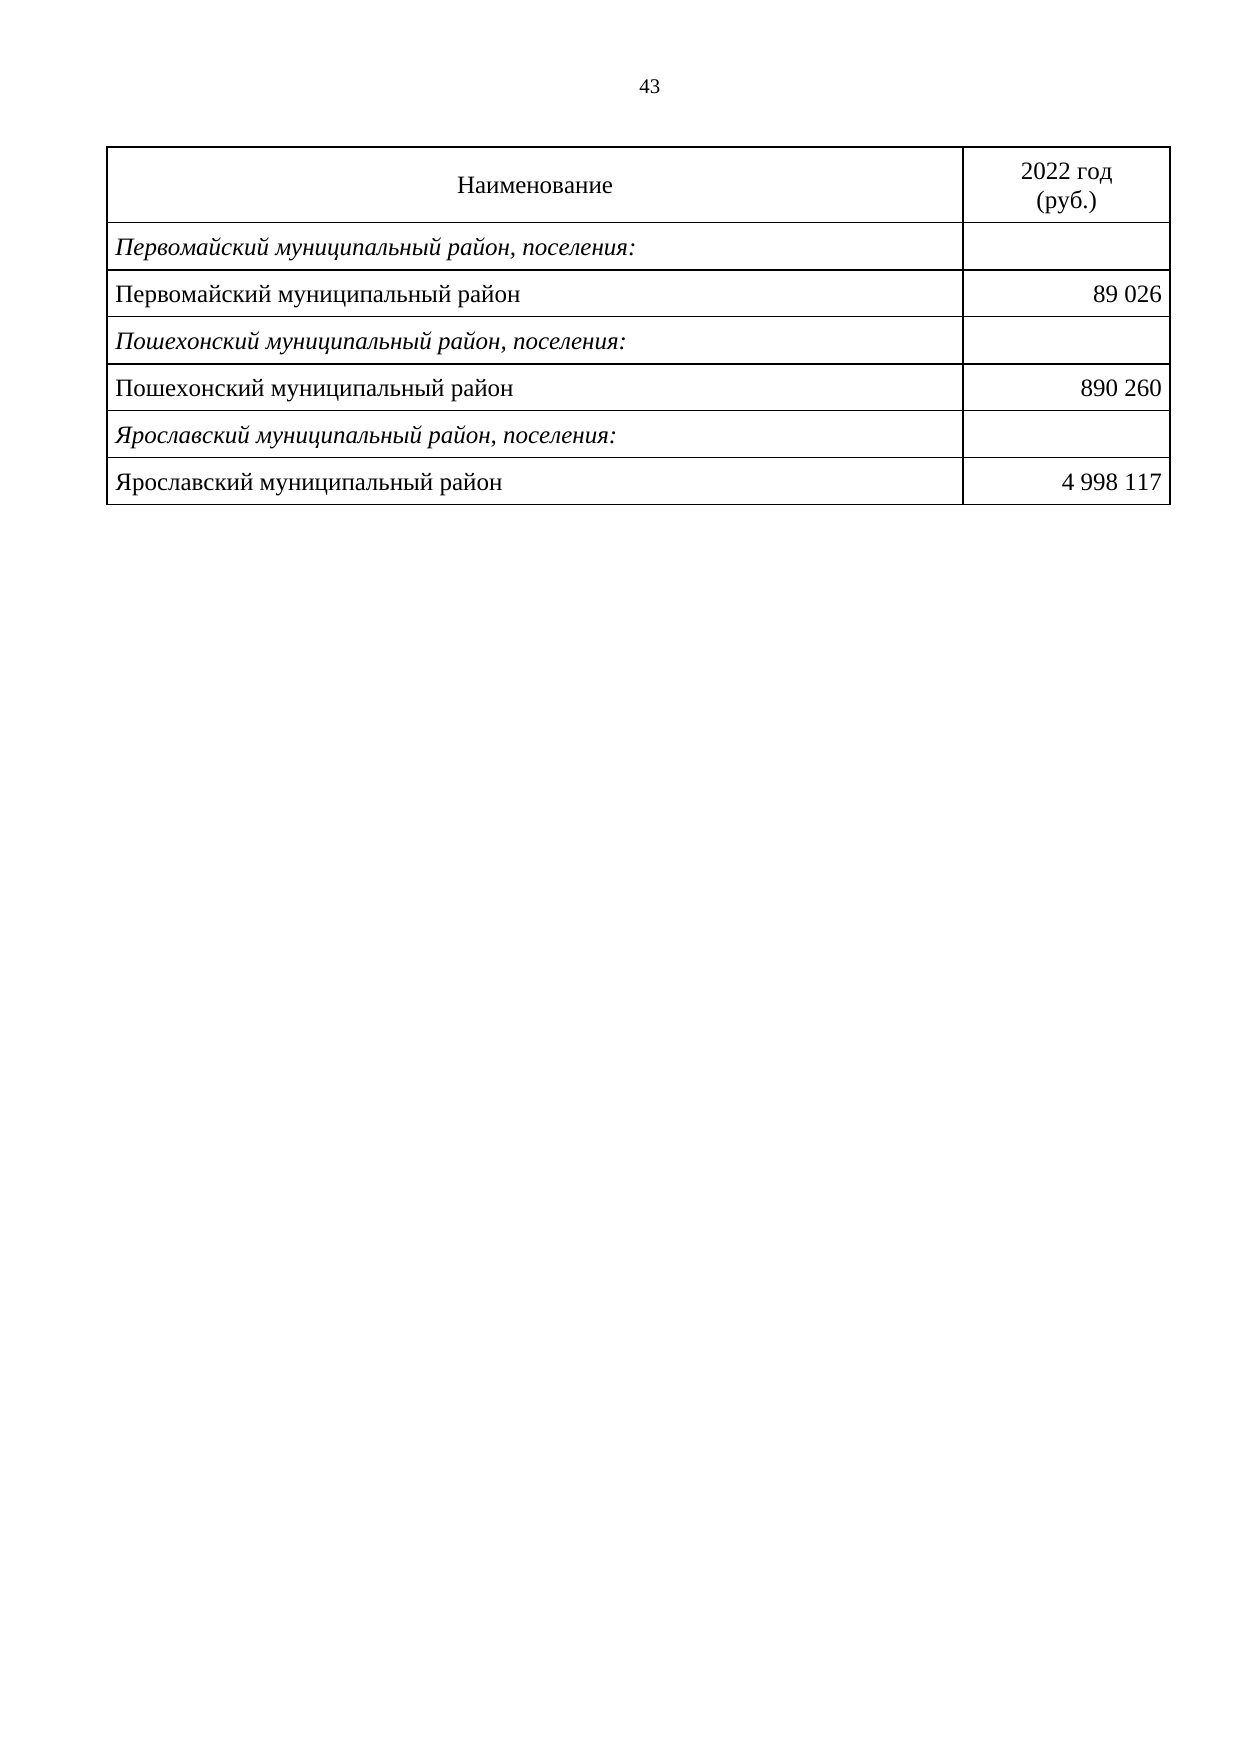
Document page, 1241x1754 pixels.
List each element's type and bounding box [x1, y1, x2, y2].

table_header [964, 148, 1169, 222]
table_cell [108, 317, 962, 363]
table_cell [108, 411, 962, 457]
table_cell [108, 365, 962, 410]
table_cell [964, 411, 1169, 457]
table_header [108, 148, 962, 222]
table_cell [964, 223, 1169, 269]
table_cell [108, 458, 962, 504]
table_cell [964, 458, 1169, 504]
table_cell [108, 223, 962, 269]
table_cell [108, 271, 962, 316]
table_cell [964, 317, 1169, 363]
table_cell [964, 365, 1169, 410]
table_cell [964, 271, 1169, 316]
